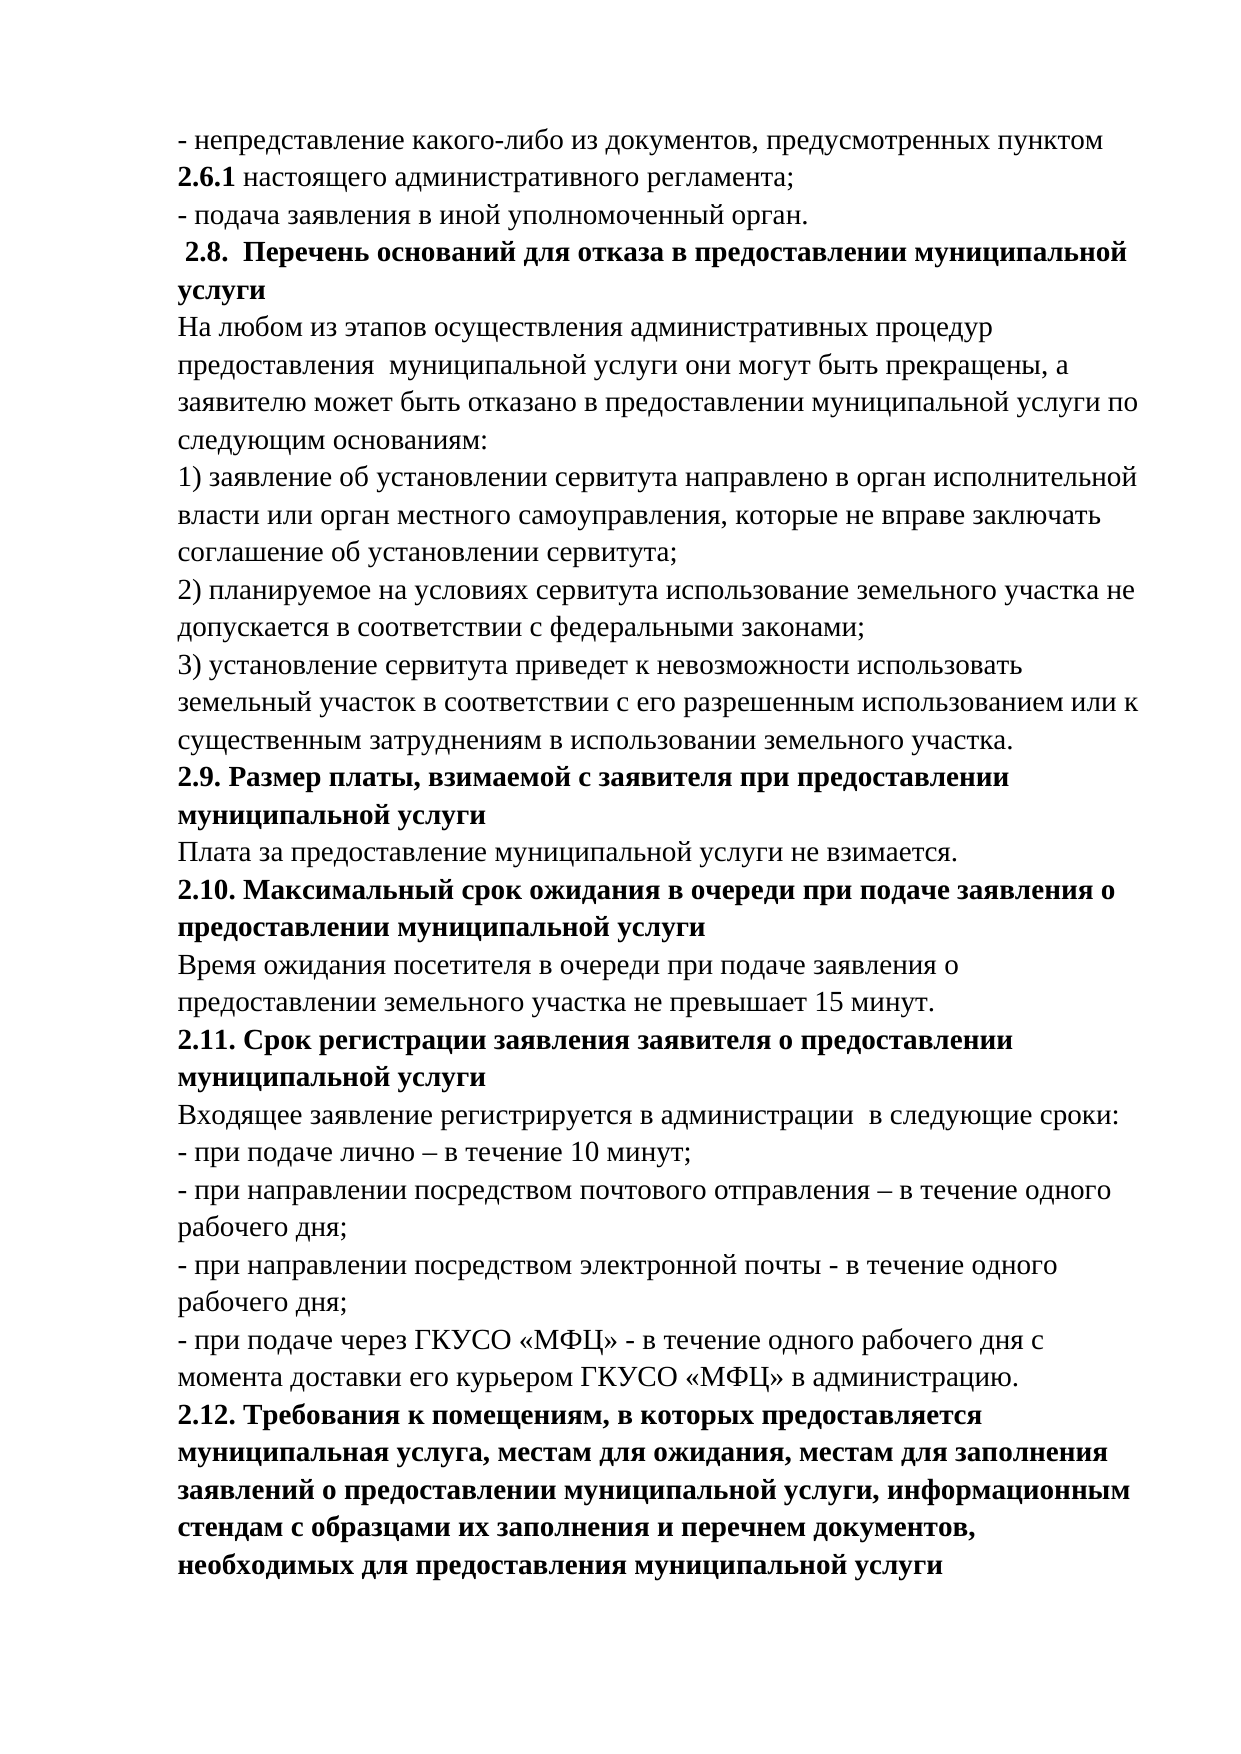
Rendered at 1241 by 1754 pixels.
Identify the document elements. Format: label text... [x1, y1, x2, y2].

text 1) заявление об установлении сервитута направлено в орган исполнительной власти или орган местного самоуправления, которые не вправе заключать соглашение об установлении сервитута; [177, 456, 1152, 568]
text - подача заявления в иной уполномоченный орган. [177, 193, 1152, 231]
text 2) планируемое на условиях сервитута использование земельного участка не допускается в соответствии с федеральными законами; [177, 568, 1152, 643]
text Плата за предоставление муниципальной услуги не взимается. [177, 831, 1152, 868]
text Входящее заявление регистрируется в администрации в следующие сроки: [177, 1093, 1152, 1131]
text 2.10. Максимальный срок ожидания в очереди при подаче заявления о предоставлении муниципальной услуги [177, 868, 1152, 943]
text 2.8. Перечень оснований для отказа в предоставлении муниципальной услуги [177, 231, 1152, 306]
text - непредставление какого-либо из документов, предусмотренных пунктом 2.6.1 настоящего административного регламента; [177, 118, 1152, 193]
text - при подаче лично – в течение 10 минут; [177, 1131, 1152, 1168]
text 2.9. Размер платы, взимаемой с заявителя при предоставлении муниципальной услуги [177, 756, 1152, 831]
text 2.11. Срок регистрации заявления заявителя о предоставлении муниципальной услуги [177, 1018, 1152, 1093]
text 2.12. Требования к помещениям, в которых предоставляется муниципальная услуга, местам для ожидания, местам для заполнения заявлений о предоставлении муниципальной услуги, информационным стендам с образцами их заполнения и перечнем документов, необходимых для предоставления муниципальной услуги [177, 1393, 1152, 1581]
text Время ожидания посетителя в очереди при подаче заявления о предоставлении земельного участка не превышает 15 минут. [177, 943, 1152, 1018]
text - при направлении посредством почтового отправления – в течение одного рабочего дня; [177, 1168, 1152, 1243]
text - при направлении посредством электронной почты - в течение одного рабочего дня; [177, 1243, 1152, 1318]
text На любом из этапов осуществления административных процедур предоставления муниципальной услуги они могут быть прекращены, а заявителю может быть отказано в предоставлении муниципальной услуги по следующим основаниям: [177, 306, 1152, 456]
text - при подаче через ГКУСО «МФЦ» - в течение одного рабочего дня с момента доставки его курьером ГКУСО «МФЦ» в администрацию. [177, 1318, 1152, 1393]
text 3) установление сервитута приведет к невозможности использовать земельный участок в соответствии с его разрешенным использованием или к существенным затруднениям в использовании земельного участка. [177, 643, 1152, 756]
